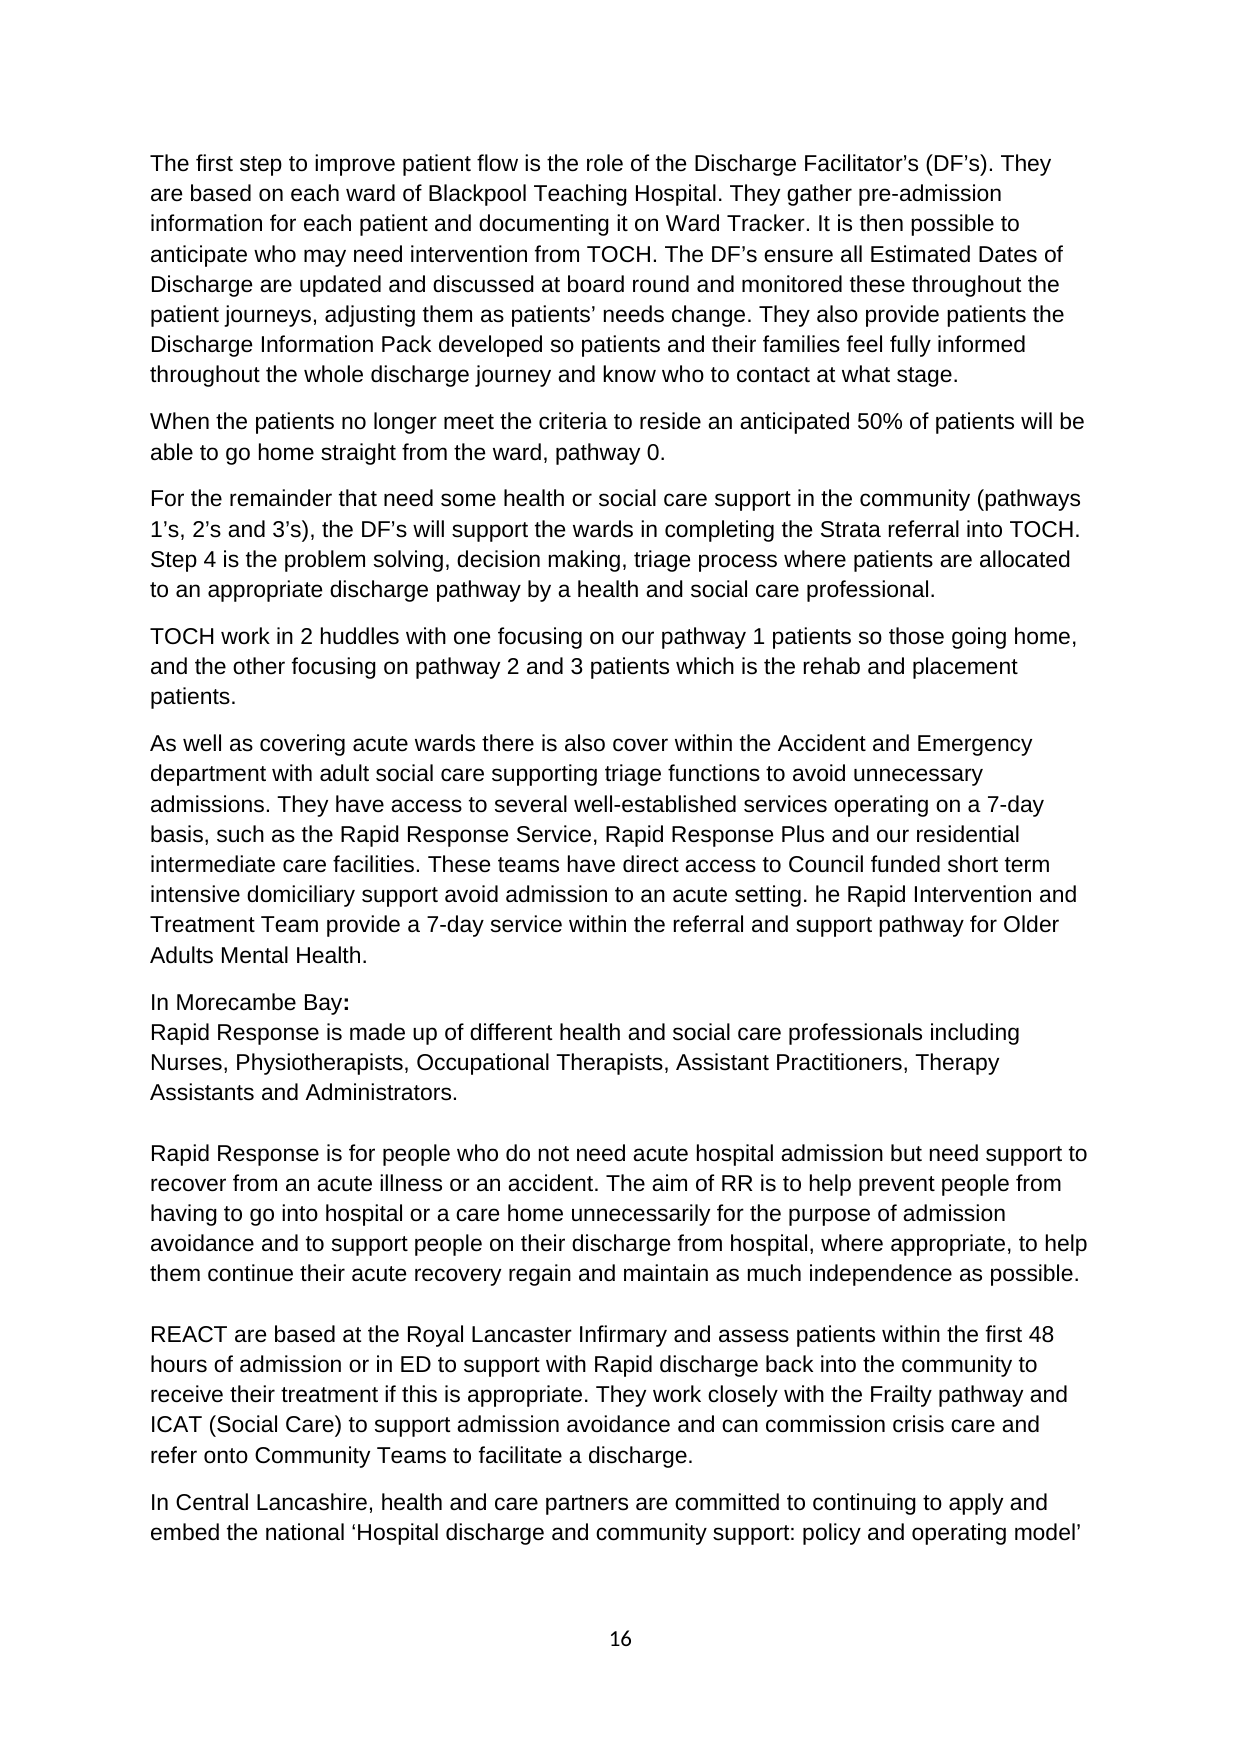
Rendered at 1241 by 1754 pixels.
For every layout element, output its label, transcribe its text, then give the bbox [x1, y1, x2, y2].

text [150, 1488, 1090, 1545]
text For the remainder that need some health or social care support in the community (pathways 1’s, 2’s and 3’s), the DF’s will support the wards in completing the Strata referral into TOCH. Step 4 is the problem solving, decision making, triage process where patients are allocated to an appropriate discharge pathway by a health and social care professional. [150, 485, 1090, 602]
text As well as covering acute wards there is also cover within the Accident and Emergency department with adult social care supporting triage functions to avoid unnecessary admissions. They have access to several well-established services operating on a 7-day basis, such as the Rapid Response Service, Rapid Response Plus and our residential intermediate care facilities. These teams have direct access to Council funded short term intensive domiciliary support avoid admission to an acute setting. he Rapid Intervention and Treatment Team provide a 7-day service within the referral and support pathway for Older Adults Mental Health. [150, 730, 1090, 968]
text When the patients no longer meet the criteria to reside an anticipated 50% of patients will be able to go home straight from the ward, pathway 0. [150, 408, 1090, 465]
text In Morecambe Bay: [150, 988, 1090, 1015]
text The first step to improve patient flow is the role of the Discharge Facilitator’s (DF’s). They are based on each ward of Blackpool Teaching Hospital. They gather pre-admission information for each patient and documenting it on Ward Tracker. It is then possible to anticipate who may need intervention from TOCH. The DF’s ensure all Estimated Dates of Discharge are updated and discussed at board round and monitored these throughout the patient journeys, adjusting them as patients’ needs change. They also provide patients the Discharge Information Pack developed so patients and their families feel fully informed throughout the whole discharge journey and know who to contact at what stage. [150, 150, 1090, 388]
text TOCH work in 2 huddles with one focusing on our pathway 1 patients so those going home, and the other focusing on pathway 2 and 3 patients which is the rehab and placement patients. [150, 623, 1090, 710]
text Rapid Response is made up of different health and social care professionals including Nurses, Physiotherapists, Occupational Therapists, Assistant Practitioners, Therapy Assistants and Administrators. [150, 1019, 1090, 1106]
text REACT are based at the Royal Lancaster Infirmary and assess patients within the first 48 hours of admission or in ED to support with Rapid discharge back into the community to receive their treatment if this is appropriate. They work closely with the Frailty pathway and ICAT (Social Care) to support admission avoidance and can commission crisis care and refer onto Community Teams to facilitate a discharge. [150, 1321, 1090, 1468]
text Rapid Response is for people who do not need acute hospital admission but need support to recover from an acute illness or an accident. The aim of RR is to help prevent people from having to go into hospital or a care home unnecessarily for the purpose of admission avoidance and to support people on their discharge from hospital, where appropriate, to help them continue their acute recovery regain and maintain as much independence as possible. [150, 1139, 1090, 1287]
